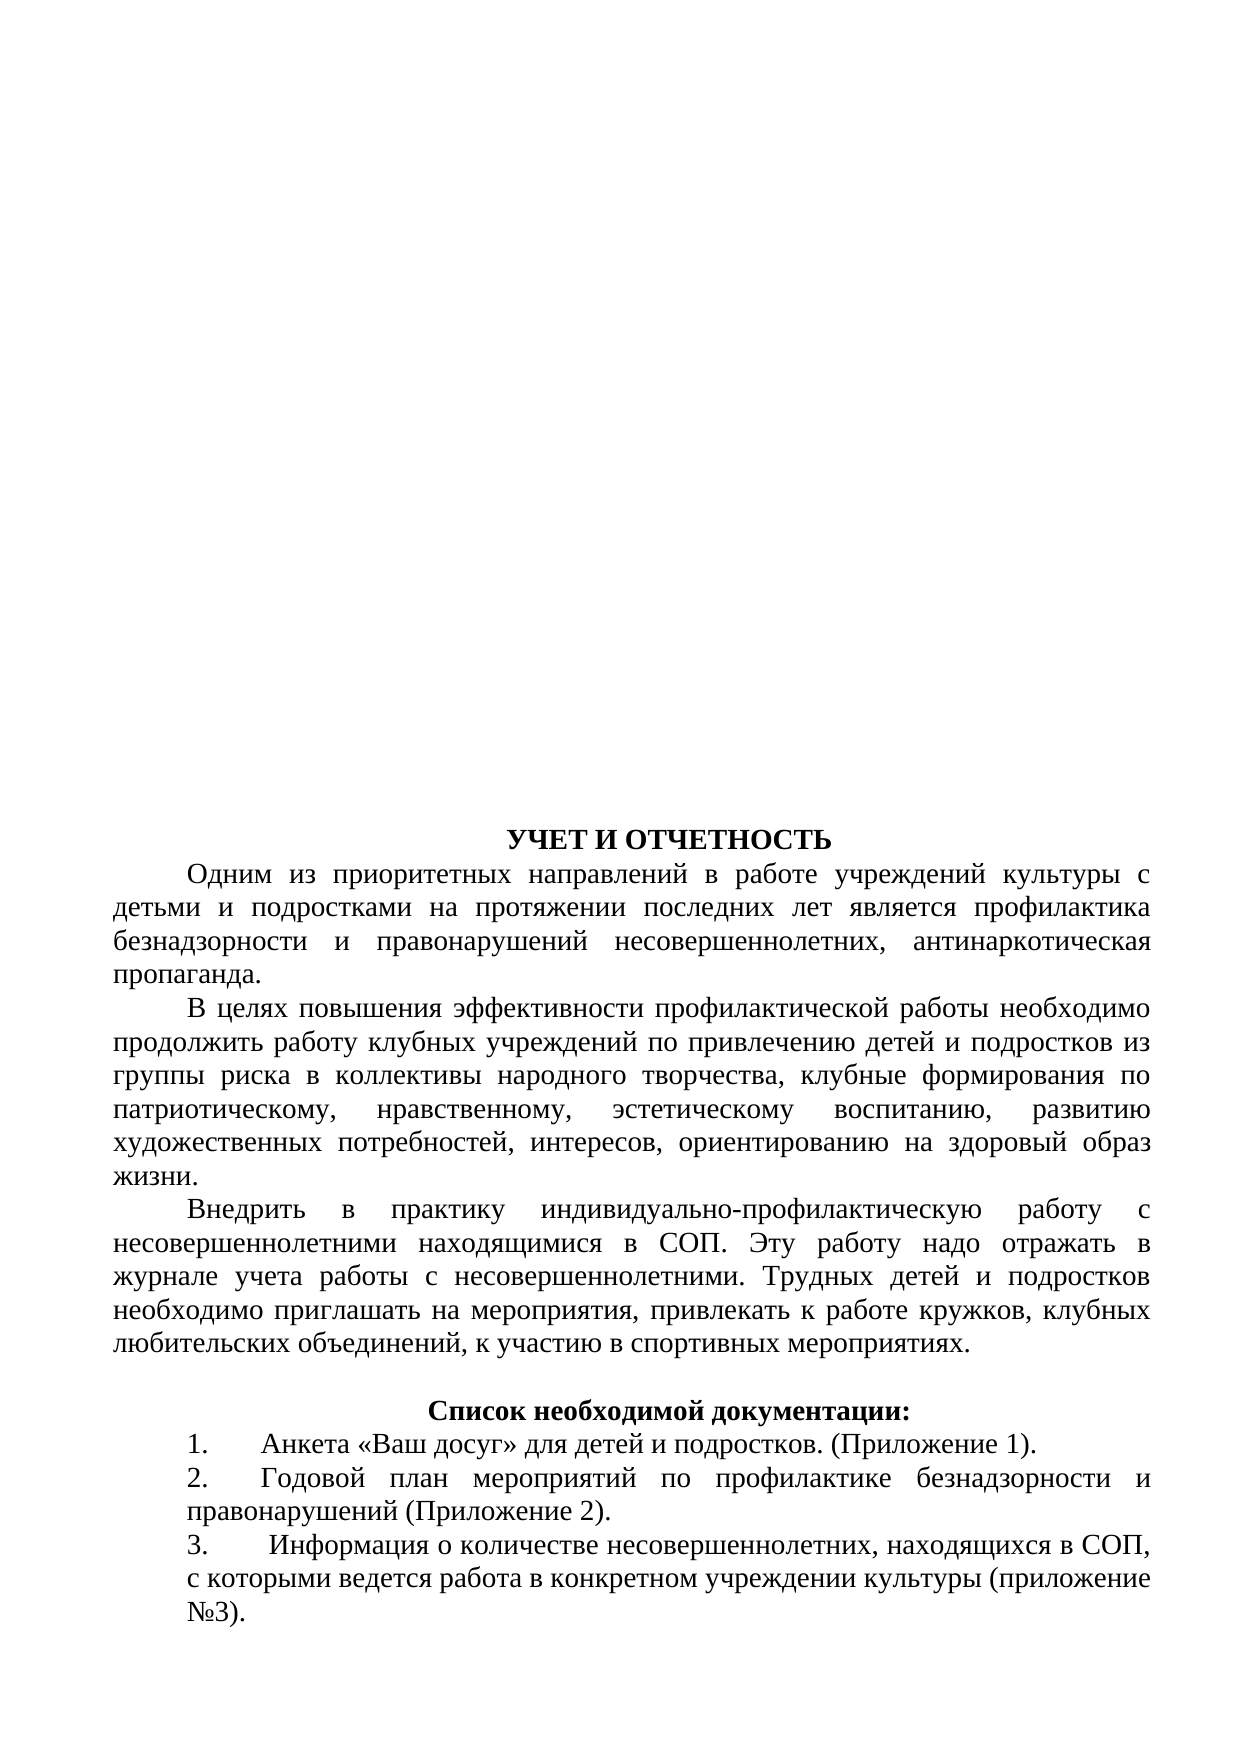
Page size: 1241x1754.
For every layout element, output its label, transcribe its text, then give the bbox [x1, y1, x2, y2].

text Внедрить в практику индивидуально-профилактическую работу с несовершеннолетними находящимися в СОП. Эту работу надо отражать в журнале учета работы с несовершеннолетними. Трудных детей и подростков необходимо приглашать на мероприятия, привлекать к работе кружков, клубных любительских объединений, к участию в спортивных мероприятиях. [113, 1191, 1152, 1359]
text В целях повышения эффективности профилактической работы необходимо продолжить работу клубных учреждений по привлечению детей и подростков из группы риска в коллективы народного творчества, клубные формирования по патриотическому, нравственному, эстетическому воспитанию, развитию художественных потребностей, интересов, ориентированию на здоровый образ жизни. [113, 990, 1152, 1191]
text УЧЕТ И ОТЧЕТНОСТЬ [113, 822, 1152, 856]
text Одним из приоритетных направлений в работе учреждений культуры с детьми и подростками на протяжении последних лет является профилактика безнадзорности и правонарушений несовершеннолетних, антинаркотическая пропаганда. [113, 856, 1152, 990]
text Список необходимой документации: [113, 1393, 1152, 1426]
list Анкета «Ваш досуг» для детей и подростков. (Приложение 1). [187, 1426, 1152, 1460]
list Годовой план мероприятий по профилактике безнадзорности и правонарушений (Приложение 2). [187, 1460, 1152, 1527]
list Информация о количестве несовершеннолетних, находящихся в СОП, с которыми ведется работа в конкретном учреждении культуры (приложение №3). [187, 1527, 1152, 1627]
